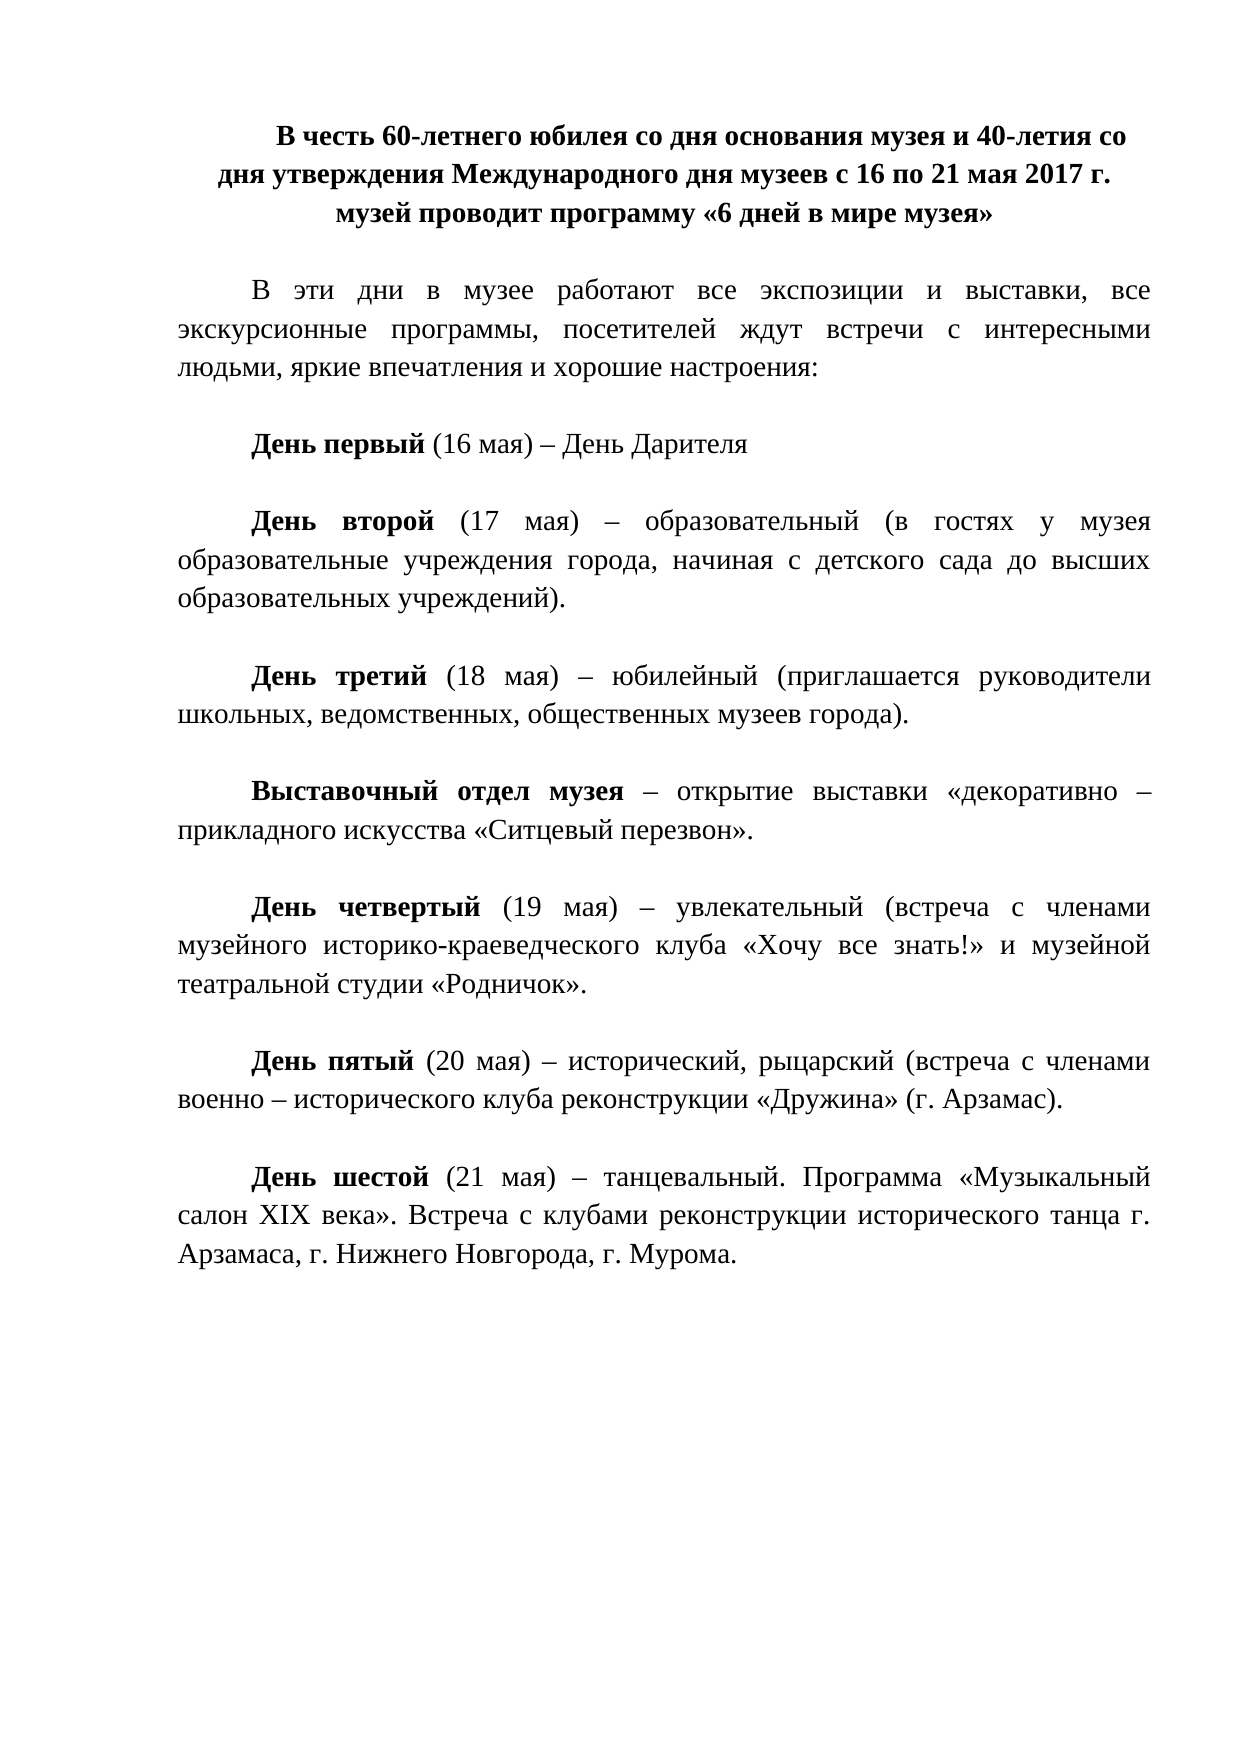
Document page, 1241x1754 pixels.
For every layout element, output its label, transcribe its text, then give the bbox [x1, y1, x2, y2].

text День пятый (20 мая) – исторический, рыцарский (встреча с членами военно – исторического клуба реконструкции «Дружина» (г. Арзамас). [177, 1043, 1152, 1115]
text В честь 60-летнего юбилея со дня основания музея и 40-летия со дня утверждения Международного дня музеев с 16 по 21 мая 2017 г. музей проводит программу «6 дней в мире музея» [177, 118, 1152, 229]
text День первый (16 мая) – День Дарителя [177, 426, 1152, 460]
text Выставочный отдел музея – открытие выставки «декоративно – прикладного искусства «Ситцевый перезвон». [177, 773, 1152, 845]
text День четвертый (19 мая) – увлекательный (встреча с членами музейного историко-краеведческого клуба «Хочу все знать!» и музейной театральной студии «Родничок». [177, 889, 1152, 999]
text День третий (18 мая) – юбилейный (приглашается руководители школьных, ведомственных, общественных музеев города). [177, 658, 1152, 730]
text В эти дни в музее работают все экспозиции и выставки, все экскурсионные программы, посетителей ждут встречи с интересными людьми, яркие впечатления и хорошие настроения: [177, 272, 1152, 383]
text День второй (17 мая) – образовательный (в гостях у музея образовательные учреждения города, начиная с детского сада до высших образовательных учреждений). [177, 503, 1152, 614]
text День шестой (21 мая) – танцевальный. Программа «Музыкальный салон XIX века». Встреча с клубами реконструкции исторического танца г. Арзамаса, г. Нижнего Новгорода, г. Мурома. [177, 1159, 1152, 1269]
